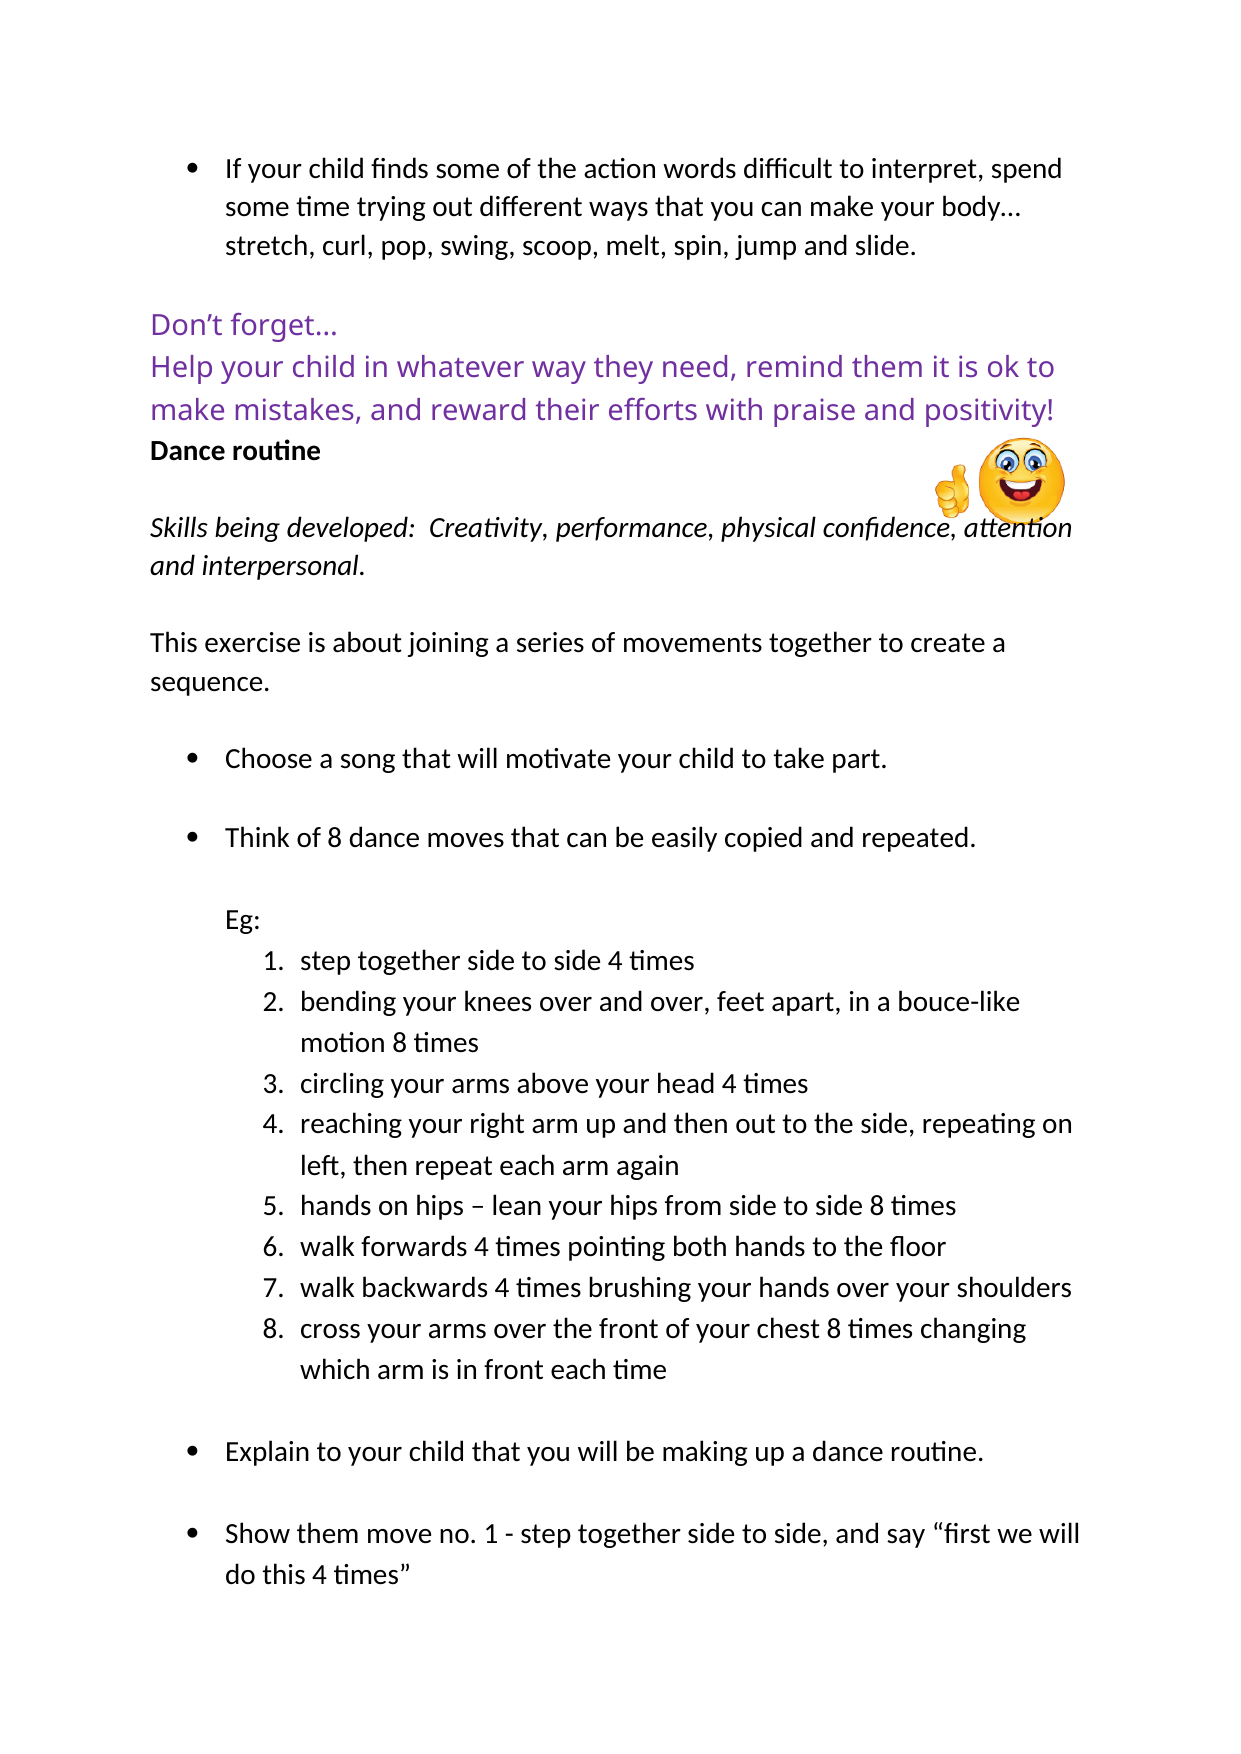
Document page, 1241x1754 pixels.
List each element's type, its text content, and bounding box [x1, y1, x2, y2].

text Eg: [225, 901, 1090, 937]
list step together side to side 4 times [262, 942, 1090, 977]
list Explain to your child that you will be making up a dance routine. [187, 1433, 1090, 1469]
list If your child finds some of the action words difficult to interpret, spend some time trying out different ways that you can make your body… stretch, curl, pop, swing, scoop, melt, spin, jump and slide. [187, 150, 1090, 262]
list Show them move no. 1 - step together side to side, and say “first we will do this 4 times” [187, 1515, 1090, 1592]
list Think of 8 dance moves that can be easily copied and repeated. [187, 819, 1090, 855]
text Don’t forget… [150, 304, 1090, 343]
text Dance routine [150, 432, 1090, 468]
list bending your knees over and over, feet apart, in a bouce-like motion 8 times [262, 983, 1090, 1059]
text This exercise is about joining a series of movements together to create a sequence. [150, 624, 1090, 698]
text Skills being developed: Creativity, performance, physical confidence, attention and interpersonal. [150, 509, 1090, 583]
list circling your arms above your head 4 times [262, 1065, 1090, 1100]
text Help your child in whatever way they need, remind them it is ok to make mistakes, and reward their efforts with praise and positivity! [150, 347, 1090, 429]
list reaching your right arm up and then out to the side, repeating on left, then repeat each arm again [262, 1106, 1090, 1182]
list cross your arms over the front of your chest 8 times changing which arm is in front each time [262, 1310, 1090, 1387]
list Choose a song that will motivate your child to take part. [187, 740, 1090, 775]
list walk forwards 4 times pointing both hands to the floor [262, 1228, 1090, 1264]
list walk backwards 4 times brushing your hands over your shoulders [262, 1269, 1090, 1305]
picture [933, 468, 1066, 509]
list hands on hips – lean your hips from side to side 8 times [262, 1187, 1090, 1223]
